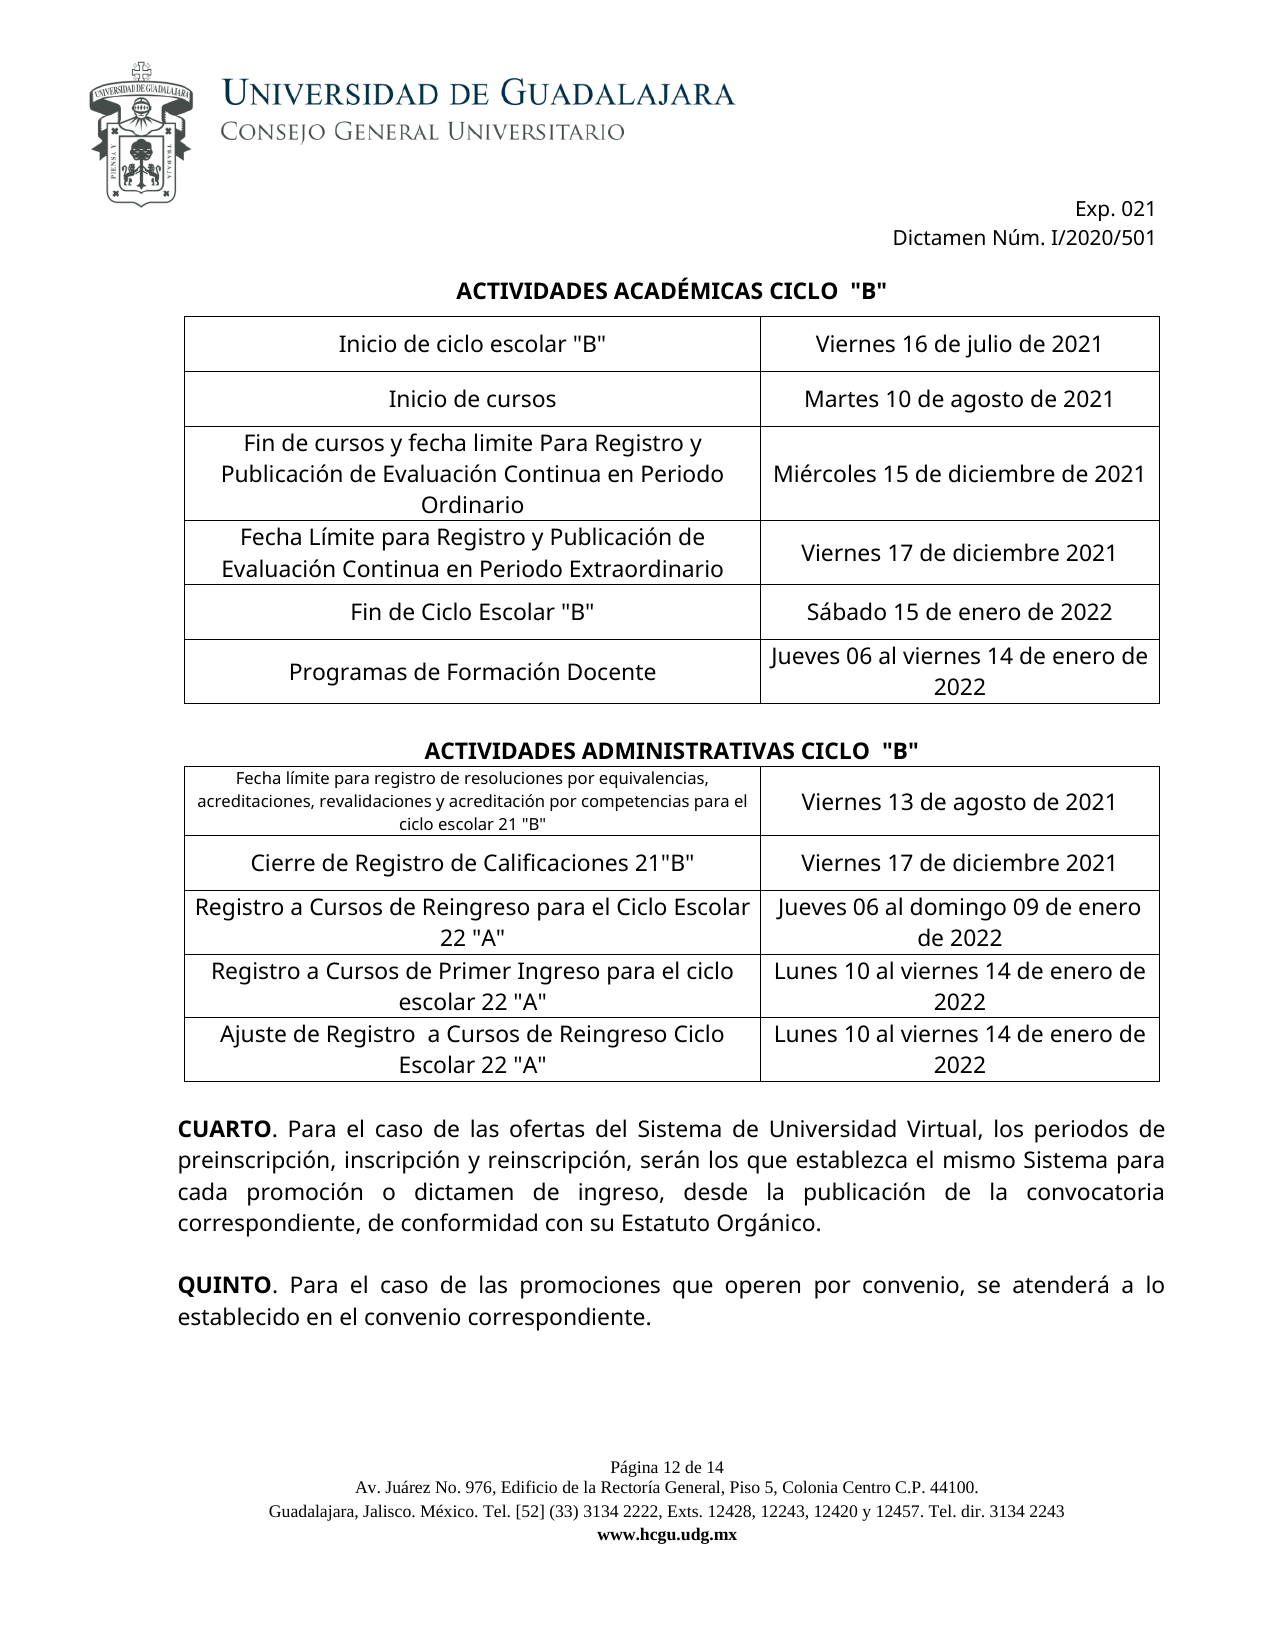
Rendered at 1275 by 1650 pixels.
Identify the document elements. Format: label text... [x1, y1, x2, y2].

table_cell Jueves 06 al viernes 14 de enero de 2022 [761, 640, 1159, 702]
table_cell Fin de Ciclo Escolar "B" [185, 585, 760, 639]
table_cell Fin de cursos y fecha limite Para Registro y Publicación de Evaluación Continua en Periodo Ordinario [185, 427, 760, 520]
table_cell Viernes 13 de agosto de 2021 [761, 767, 1159, 835]
table_cell Fecha Límite para Registro y Publicación de Evaluación Continua en Periodo Extraordinario [185, 521, 760, 584]
table_cell Inicio de ciclo escolar "B" [185, 317, 760, 371]
table_cell Fecha límite para registro de resoluciones por equivalencias, acreditaciones, revalidaciones y acreditación por competencias para el ciclo escolar 21 "B" [185, 767, 760, 835]
table_cell Programas de Formación Docente [185, 640, 760, 702]
table_cell Miércoles 15 de diciembre de 2021 [761, 427, 1159, 520]
table_cell Registro a Cursos de Reingreso para el Ciclo Escolar 22 "A" [185, 891, 760, 953]
picture [1, 1, 1274, 268]
table_cell Viernes 17 de diciembre 2021 [761, 836, 1159, 890]
text QUINTO. Para el caso de las promociones que operen por convenio, se atenderá a lo establecido en el convenio correspondiente. [177, 1269, 1166, 1332]
table_cell Ajuste de Registro a Cursos de Reingreso Ciclo Escolar 22 "A" [185, 1018, 760, 1081]
table_header ACTIVIDADES ACADÉMICAS CICLO "B" [185, 266, 1159, 316]
table_cell Sábado 15 de enero de 2022 [761, 585, 1159, 639]
table_cell ACTIVIDADES ADMINISTRATIVAS CICLO "B" [185, 704, 1159, 766]
table_cell Viernes 16 de julio de 2021 [761, 317, 1159, 371]
table_cell Inicio de cursos [185, 372, 760, 426]
table_cell Jueves 06 al domingo 09 de enero de 2022 [761, 891, 1159, 953]
table_cell Viernes 17 de diciembre 2021 [761, 521, 1159, 584]
table_cell Lunes 10 al viernes 14 de enero de 2022 [761, 955, 1159, 1017]
table_cell Cierre de Registro de Calificaciones 21"B" [185, 836, 760, 890]
table_cell Registro a Cursos de Primer Ingreso para el ciclo escolar 22 "A" [185, 955, 760, 1017]
text CUARTO. Para el caso de las ofertas del Sistema de Universidad Virtual, los periodos de preinscripción, inscripción y reinscripción, serán los que establezca el mismo Sistema para cada promoción o dictamen de ingreso, desde la publicación de la convocatoria correspondiente, de conformidad con su Estatuto Orgánico. [177, 1113, 1166, 1238]
table_cell Lunes 10 al viernes 14 de enero de 2022 [761, 1018, 1159, 1081]
table_cell Martes 10 de agosto de 2021 [761, 372, 1159, 426]
